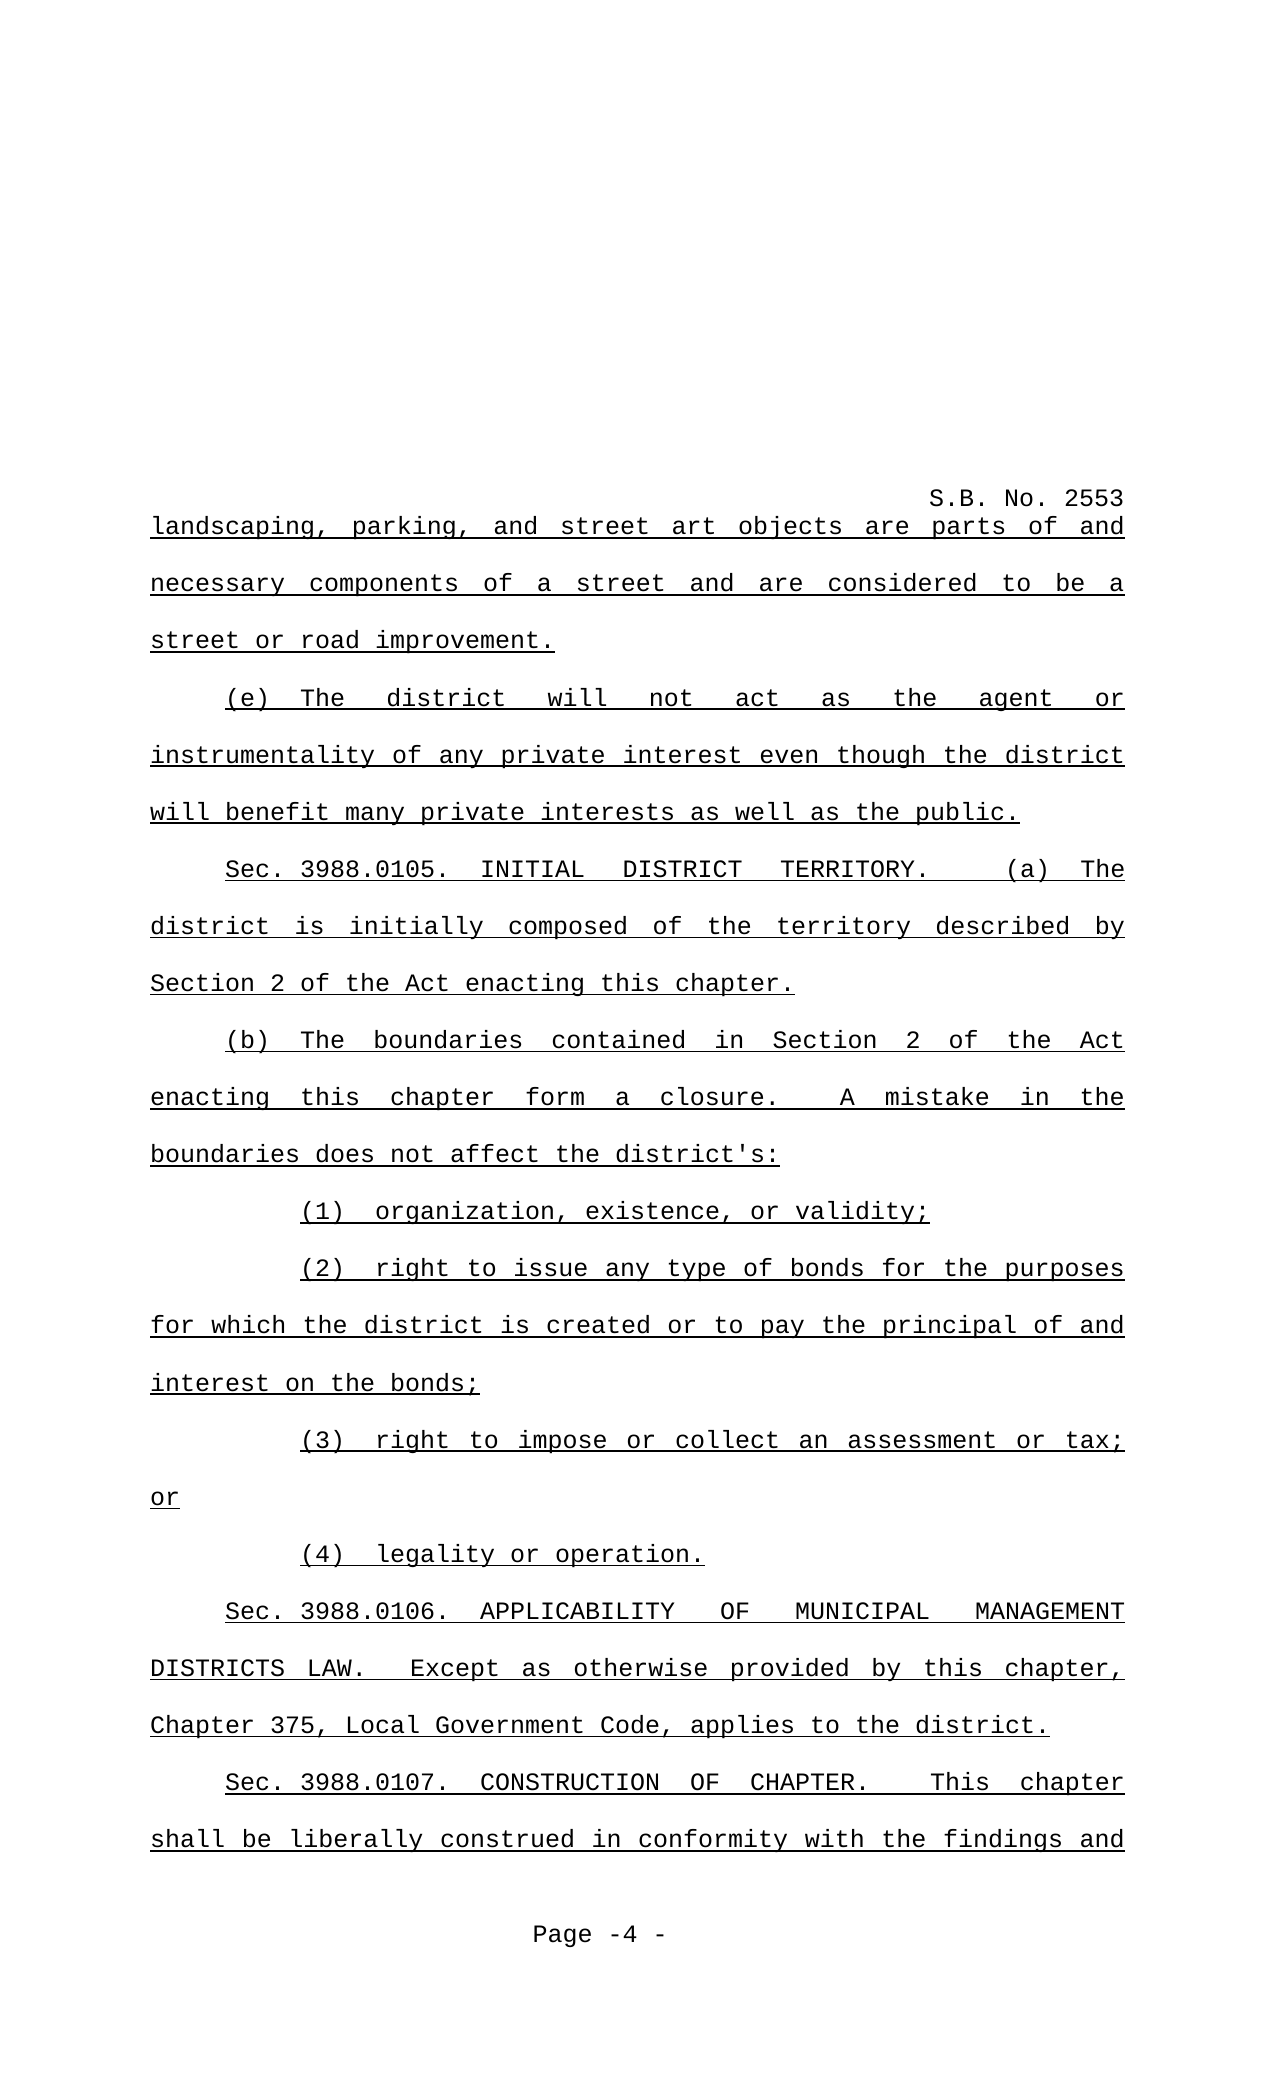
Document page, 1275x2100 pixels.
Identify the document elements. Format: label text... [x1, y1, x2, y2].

text (2) right to issue any type of bonds for the purposes for which the district is created or to pay the principal of and interest on the bonds; [150, 1256, 1125, 1336]
text Sec. 3988.0105. INITIAL DISTRICT TERRITORY. (a) The district is initially composed of the territory described by Section 2 of the Act enacting this chapter. [150, 856, 1125, 937]
text (4) legality or operation. [150, 1541, 1125, 1570]
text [150, 514, 1125, 537]
text (1) organization, existence, or validity; [150, 1199, 1125, 1227]
text Sec. 3988.0106. APPLICABILITY OF MUNICIPAL MANAGEMENT DISTRICTS LAW. Except as otherwise provided by this chapter, Chapter 375, Local Government Code, applies to the district. [150, 1680, 1125, 1741]
text (3) right to impose or collect an assessment or tax; or [150, 1427, 1125, 1513]
text (e) The district will not act as the agent or instrumentality of any private interest even though the district will benefit many private interests as well as the public. [150, 685, 1125, 765]
text (2) right to issue any type of bonds for the purposes for which the district is created or to pay the principal of and interest on the bonds; [150, 1338, 1125, 1398]
text Sec. 3988.0105. INITIAL DISTRICT TERRITORY. (a) The district is initially composed of the territory described by Section 2 of the Act enacting this chapter. [150, 938, 1125, 999]
text (e) The district will not act as the agent or instrumentality of any private interest even though the district will benefit many private interests as well as the public. [150, 767, 1125, 828]
text Sec. 3988.0106. APPLICABILITY OF MUNICIPAL MANAGEMENT DISTRICTS LAW. Except as otherwise provided by this chapter, Chapter 375, Local Government Code, applies to the district. [150, 1598, 1125, 1679]
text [150, 1769, 1125, 1850]
text (b) The boundaries contained in Section 2 of the Act enacting this chapter form a closure. A mistake in the boundaries does not affect the district's: [150, 1110, 1125, 1170]
text (b) The boundaries contained in Section 2 of the Act enacting this chapter form a closure. A mistake in the boundaries does not affect the district's: [150, 1027, 1125, 1108]
